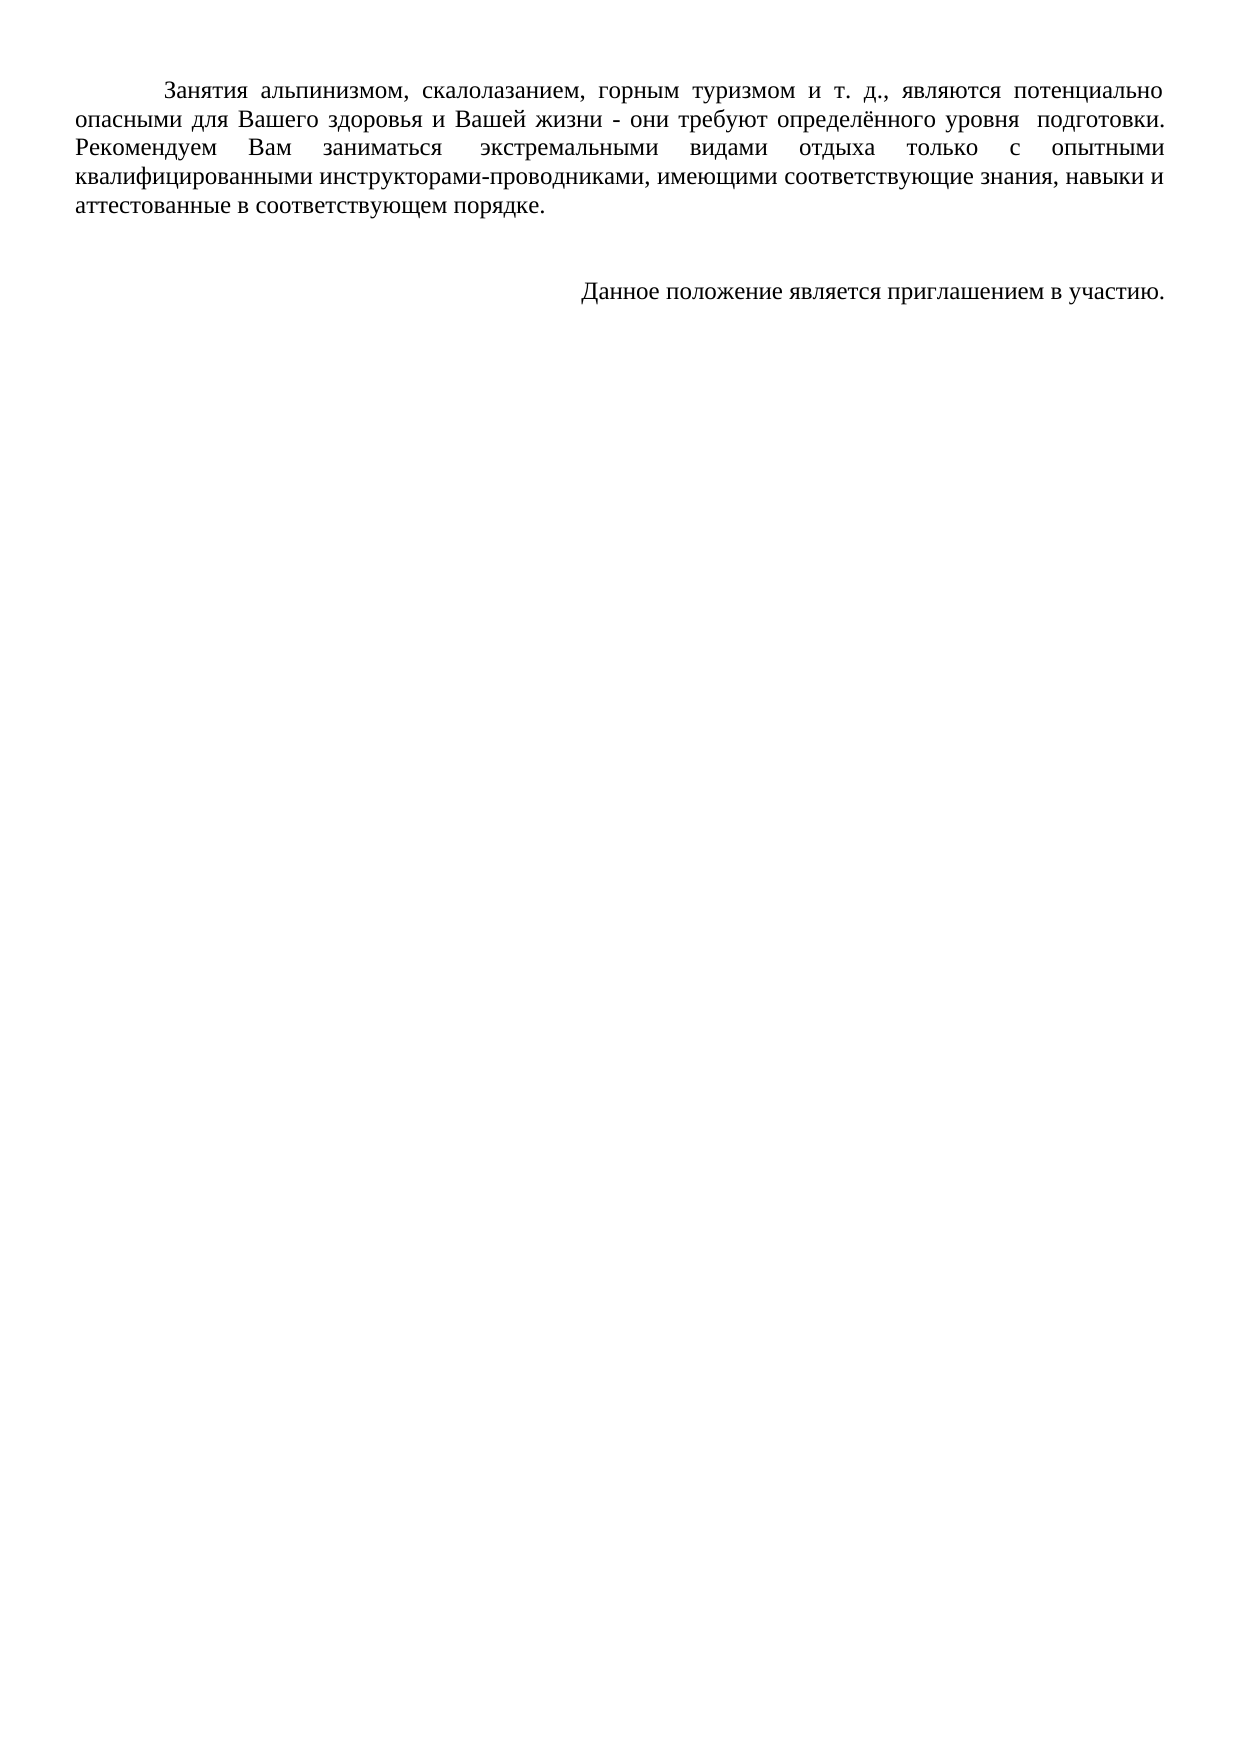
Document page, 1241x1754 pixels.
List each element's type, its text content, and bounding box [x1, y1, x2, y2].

text Данное положение является приглашением в участию. [75, 276, 1165, 305]
text Занятия альпинизмом, скалолазанием, горным туризмом и т. д., являются потенциально опасными для Вашего здоровья и Вашей жизни - они требуют определённого уровня подготовки. Рекомендуем Вам заниматься экстремальными видами отдыха только с опытными квалифицированными инструкторами-проводниками, имеющими соответствующие знания, навыки и аттестованные в соответствующем порядке. [75, 75, 1165, 219]
